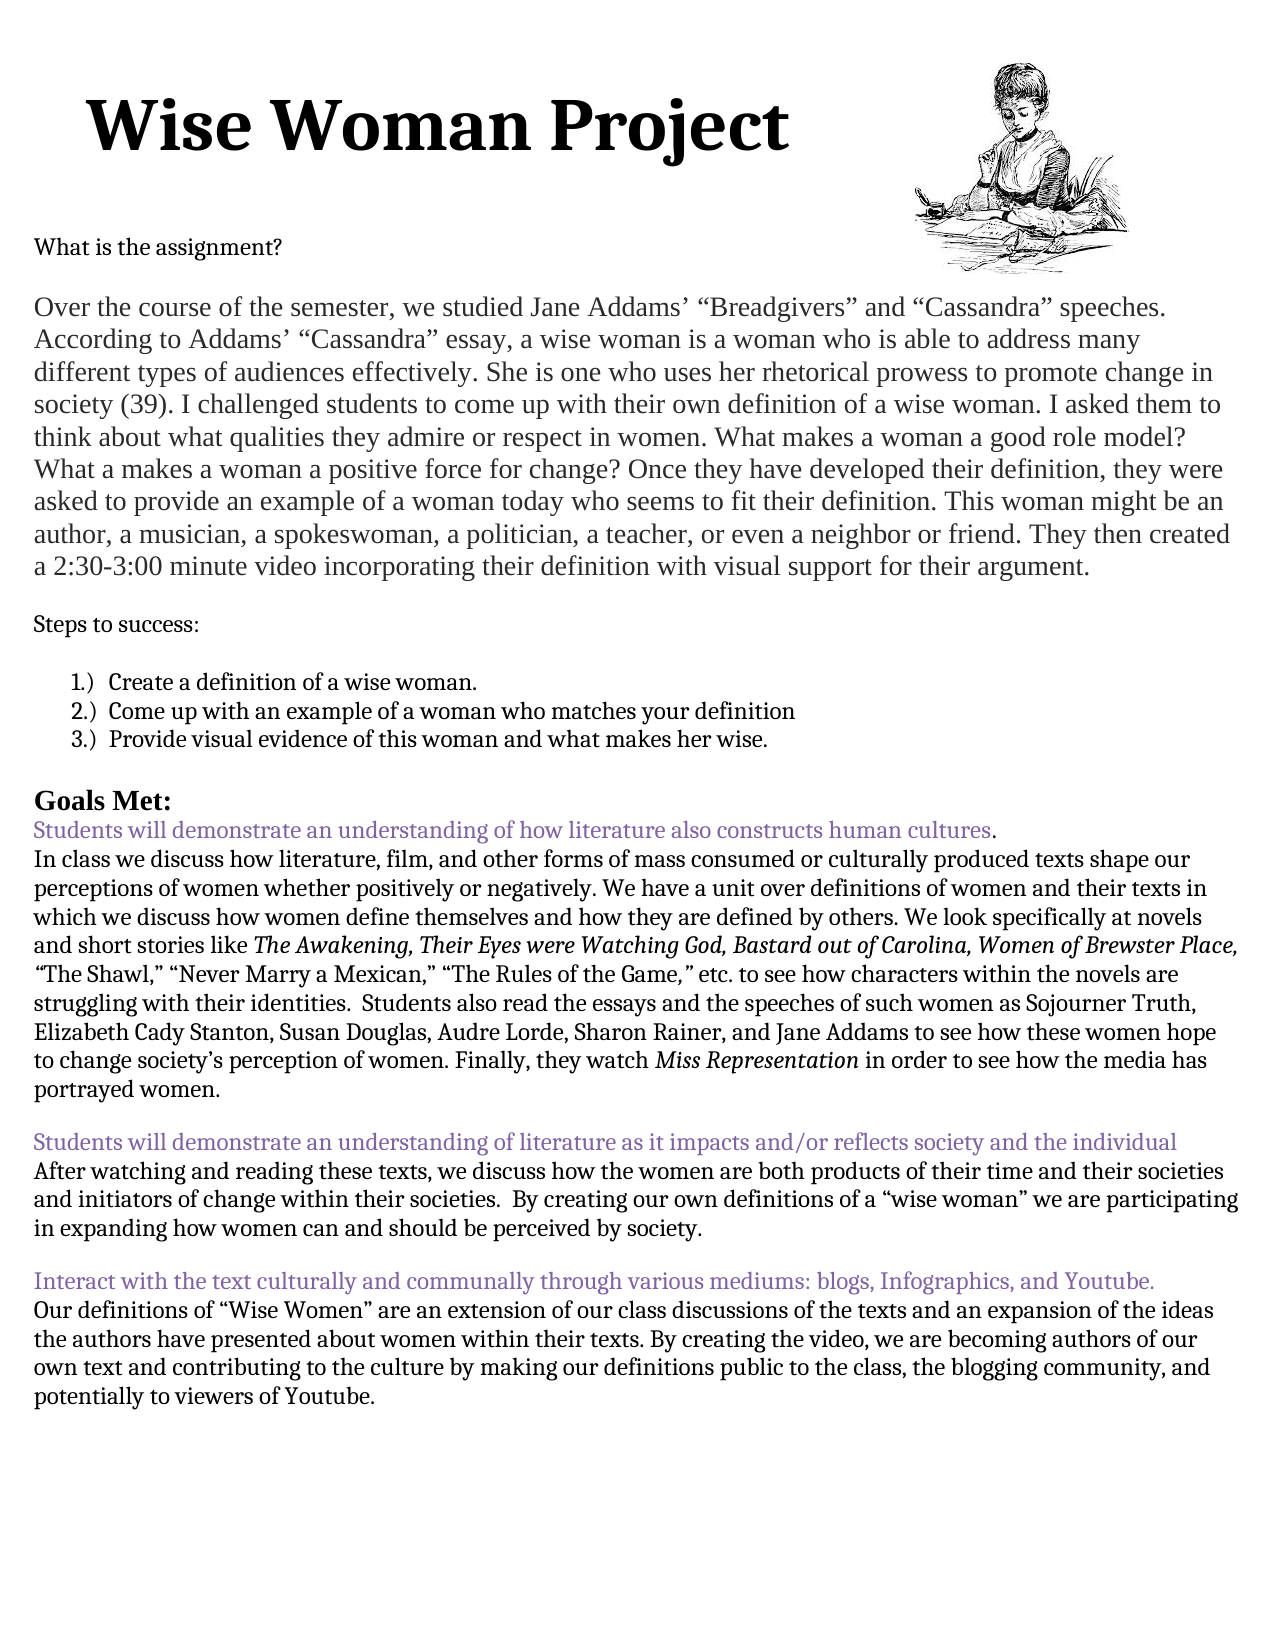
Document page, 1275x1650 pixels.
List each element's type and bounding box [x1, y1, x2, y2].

picture [915, 63, 1129, 274]
